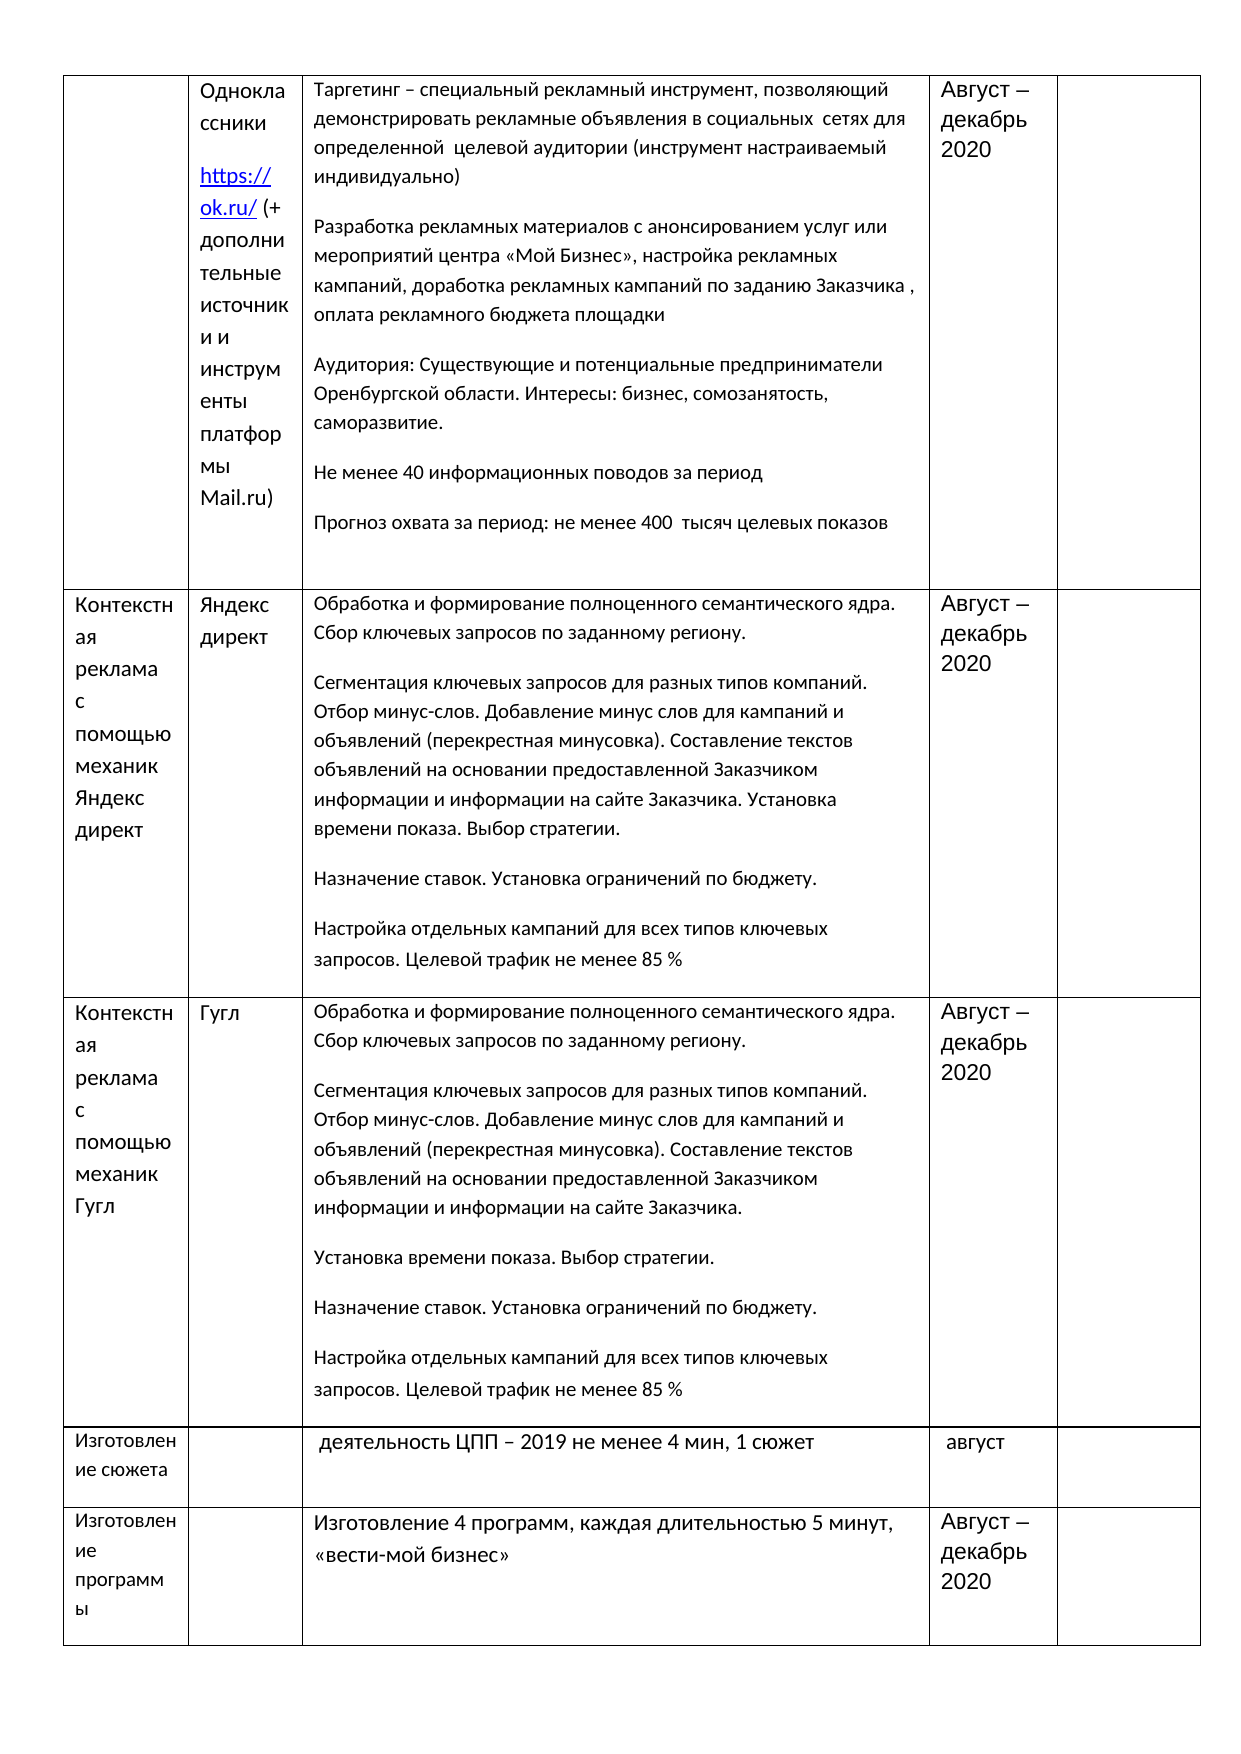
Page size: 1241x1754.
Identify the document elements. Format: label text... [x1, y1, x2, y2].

table_cell [189, 1428, 302, 1507]
table_cell [1058, 1508, 1200, 1645]
table_cell Изготовление программы [64, 1508, 188, 1645]
table_cell Контекстная реклама с помощью механик Гугл [64, 998, 188, 1426]
table_cell [189, 1508, 302, 1645]
table_cell Контекстная реклама с помощью механик Яндекс директ [64, 590, 188, 997]
table_cell Яндекс директ [189, 590, 302, 997]
table_cell [1058, 1428, 1200, 1507]
table_cell Изготовление сюжета [64, 1428, 188, 1507]
table_cell август [930, 1428, 1057, 1507]
table_cell Таргетинг – специальный рекламный инструмент, позволяющий демонстрировать рекламные объявления в социальных сетях для определенной целевой аудитории (инструмент настраиваемый индивидуально) Разработка рекламных материалов с анонсированием услуг или мероприятий центра «Мой Бизнес», настройка рекламных кампаний, доработка рекламных кампаний по заданию Заказчика , оплата рекламного бюджета площадки Аудитория: Существующие и потенциальные предприниматели Оренбургской области. Интересы: бизнес, сомозанятость, саморазвитие. Не менее 40 информационных поводов за период Прогноз охвата за период: не менее 400 тысяч целевых показов [303, 76, 929, 589]
table_cell Обработка и формирование полноценного семантического ядра. Сбор ключевых запросов по заданному региону. Сегментация ключевых запросов для разных типов компаний. Отбор минус-слов. Добавление минус слов для кампаний и объявлений (перекрестная минусовка). Составление текстов объявлений на основании предоставленной Заказчиком информации и информации на сайте Заказчика. Установка времени показа. Выбор стратегии. Назначение ставок. Установка ограничений по бюджету. Настройка отдельных кампаний для всех типов ключевых запросов. Целевой трафик не менее 85 % [303, 998, 929, 1426]
table_cell [1058, 76, 1200, 589]
table_cell деятельность ЦПП – 2019 не менее 4 мин, 1 сюжет [303, 1428, 929, 1507]
table_cell Август – декабрь 2020 [930, 998, 1057, 1426]
table_cell Одноклассники https://ok.ru/ (+ дополнительные источники и инструменты платформы Mail.ru) [189, 76, 302, 589]
table_cell [1058, 590, 1200, 997]
table_cell Август – декабрь 2020 [930, 590, 1057, 997]
table_cell Август – декабрь 2020 [930, 1508, 1057, 1645]
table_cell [930, 76, 1057, 589]
table_cell Обработка и формирование полноценного семантического ядра. Сбор ключевых запросов по заданному региону. Сегментация ключевых запросов для разных типов компаний. Отбор минус-слов. Добавление минус слов для кампаний и объявлений (перекрестная минусовка). Составление текстов объявлений на основании предоставленной Заказчиком информации и информации на сайте Заказчика. Установка времени показа. Выбор стратегии. Назначение ставок. Установка ограничений по бюджету. Настройка отдельных кампаний для всех типов ключевых запросов. Целевой трафик не менее 85 % [303, 590, 929, 997]
table_cell Гугл [189, 998, 302, 1426]
table_cell [1058, 998, 1200, 1426]
table_cell Изготовление 4 программ, каждая длительностью 5 минут, «вести-мой бизнес» [303, 1508, 929, 1645]
